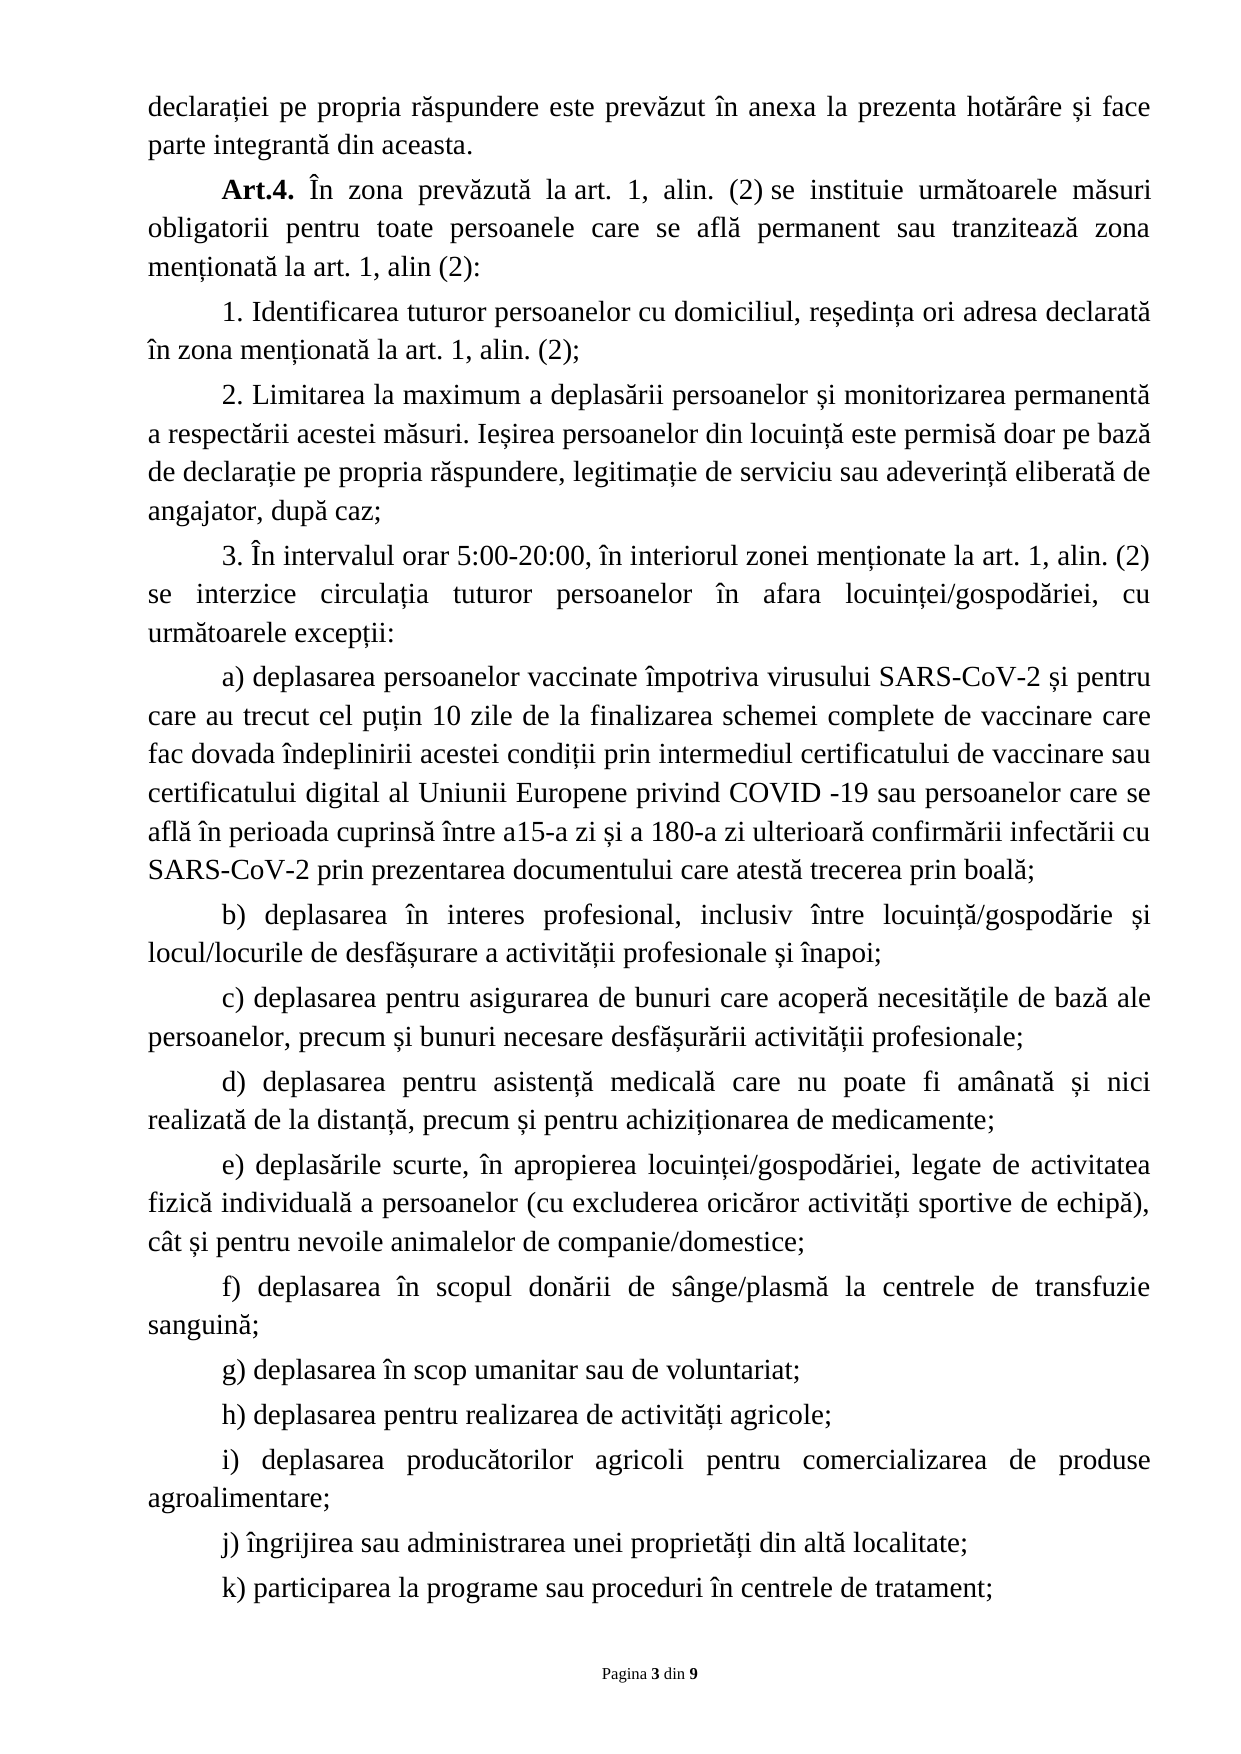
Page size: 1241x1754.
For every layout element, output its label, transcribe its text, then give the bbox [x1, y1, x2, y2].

text c) deplasarea pentru asigurarea de bunuri care acoperă necesitățile de bază ale persoanelor, precum și bunuri necesare desfășurării activității profesionale; [148, 980, 1152, 1052]
text d) deplasarea pentru asistență medicală care nu poate fi amânată și nici realizată de la distanță, precum și pentru achiziționarea de medicamente; [148, 1064, 1152, 1136]
text b) deplasarea în interes profesional, inclusiv între locuință/gospodărie și locul/locurile de desfășurare a activității profesionale și înapoi; [148, 897, 1152, 969]
text Art.4. În zona prevăzută la art. 1, alin. (2) se instituie următoarele măsuri obligatorii pentru toate persoanele care se află permanent sau tranzitează zona menționată la art. 1, alin (2): [148, 172, 1152, 211]
text a) deplasarea persoanelor vaccinate împotriva virusului SARS-CoV-2 și pentru care au trecut cel puțin 10 zile de la finalizarea schemei complete de vaccinare care fac dovada îndeplinirii acestei condiții prin intermediul certificatului de vaccinare sau certificatului digital al Uniunii Europene privind COVID -19 sau persoanelor care se află în perioada cuprinsă între a15-a zi și a 180-a zi ulterioară confirmării infectării cu SARS-CoV-2 prin prezentarea documentului care atestă trecerea prin boală; [148, 659, 1152, 886]
text 2. Limitarea la maximum a deplasării persoanelor și monitorizarea permanentă a respectării acestei măsuri. Ieșirea persoanelor din locuință este permisă doar pe bază de declarație pe propria răspundere, legitimație de serviciu sau adeverință eliberată de angajator, după caz; [148, 377, 1152, 526]
text e) deplasările scurte, în apropierea locuinței/gospodăriei, legate de activitatea fizică individuală a persoanelor (cu excluderea oricăror activități sportive de echipă), cât și pentru nevoile animalelor de companie/domestice; [148, 1147, 1152, 1258]
text i) deplasarea producătorilor agricoli pentru comercializarea de produse agroalimentare; [148, 1442, 1152, 1514]
text j) îngrijirea sau administrarea unei proprietăți din altă localitate; [148, 1525, 1152, 1559]
text g) deplasarea în scop umanitar sau de voluntariat; [148, 1352, 1152, 1386]
text h) deplasarea pentru realizarea de activități agricole; [148, 1397, 1152, 1431]
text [148, 89, 1152, 161]
text Art.4. În zona prevăzută la art. 1, alin. (2) se instituie următoarele măsuri obligatorii pentru toate persoanele care se află permanent sau tranzitează zona menționată la art. 1, alin (2): [148, 244, 1152, 283]
text 3. În intervalul orar 5:00-20:00, în interiorul zonei menționate la art. 1, alin. (2) se interzice circulația tuturor persoanelor în afara locuinței/gospodăriei, cu următoarele excepții: [148, 538, 1152, 648]
text f) deplasarea în scopul donării de sânge/plasmă la centrele de transfuzie sanguină; [148, 1269, 1152, 1341]
text 1. Identificarea tuturor persoanelor cu domiciliul, reședința ori adresa declarată în zona menționată la art. 1, alin. (2); [148, 294, 1152, 366]
text k) participarea la programe sau proceduri în centrele de tratament; [148, 1570, 1152, 1603]
